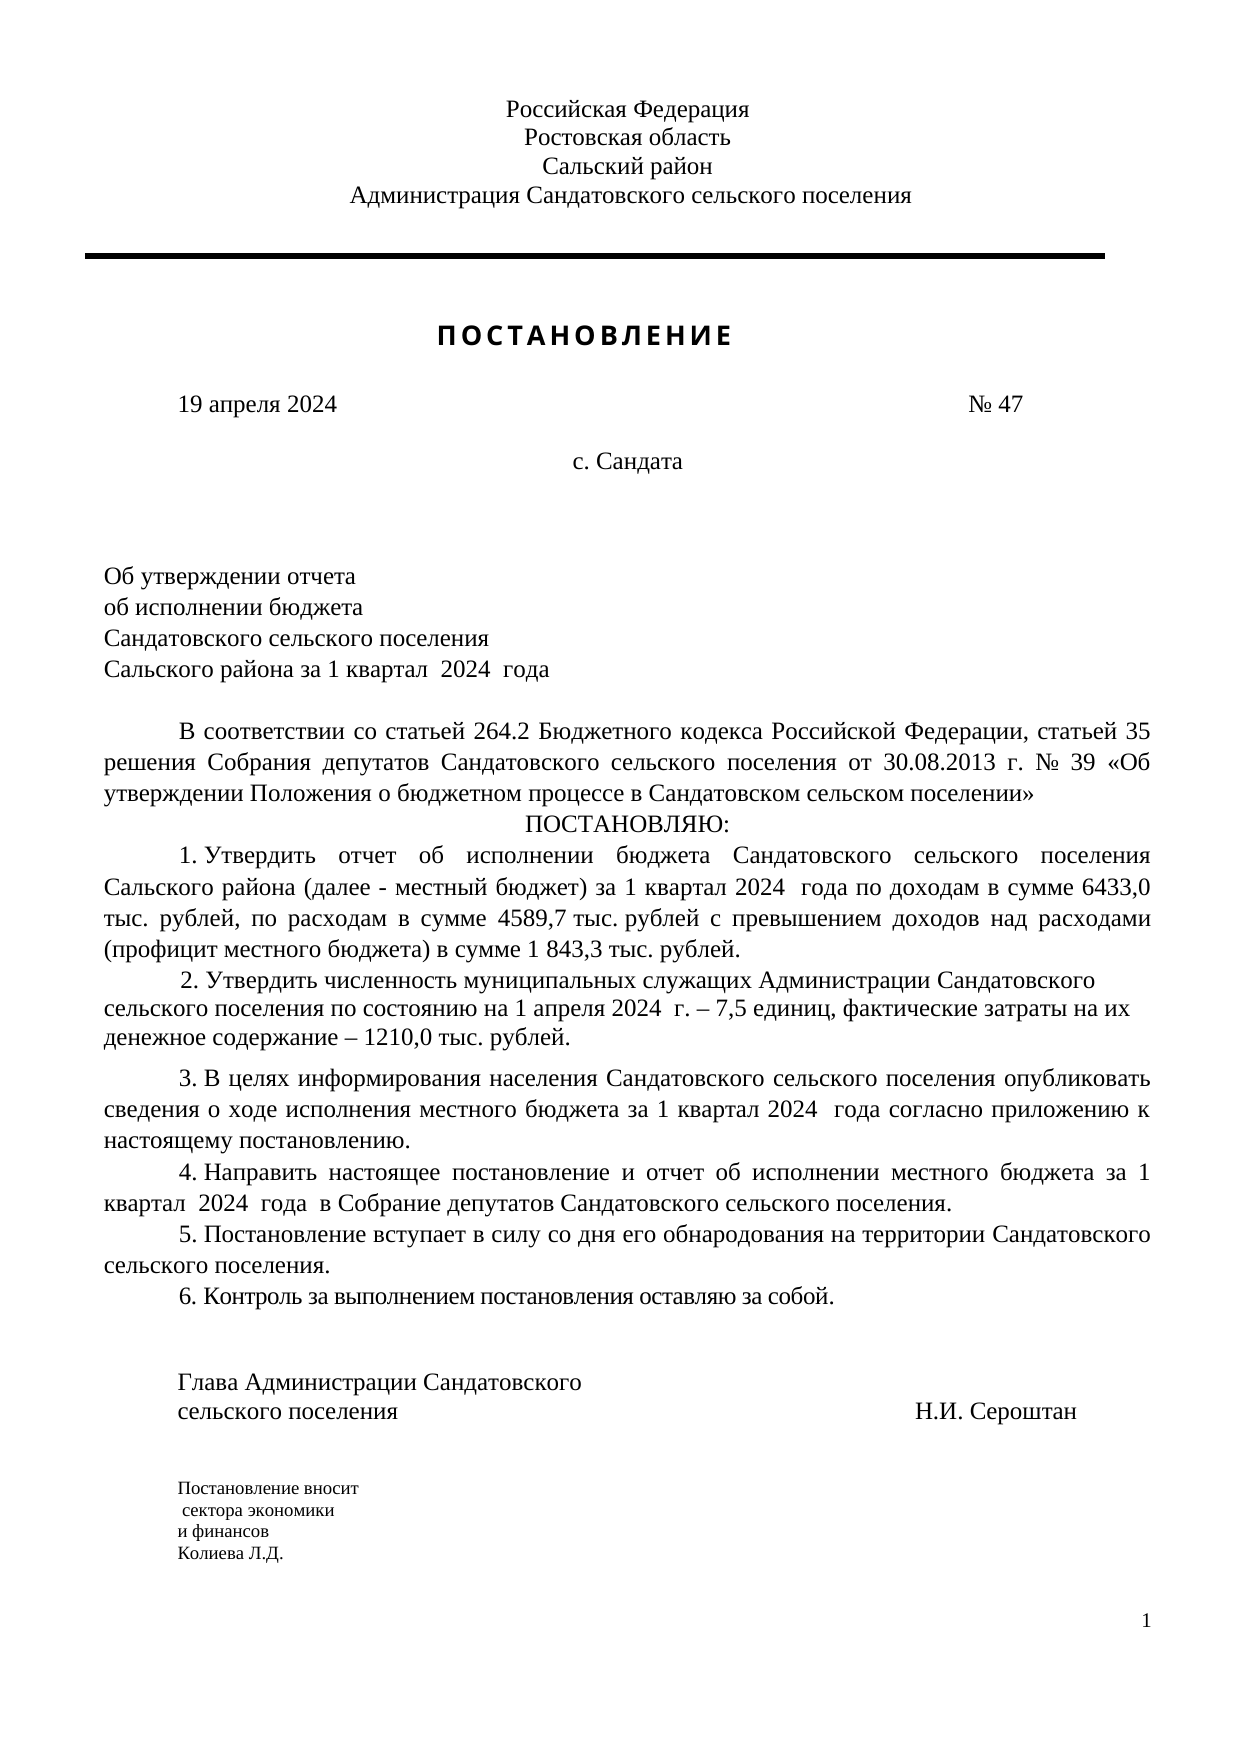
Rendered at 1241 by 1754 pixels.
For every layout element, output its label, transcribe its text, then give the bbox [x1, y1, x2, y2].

text об исполнении бюджета [103, 592, 1152, 621]
text Об утверждении отчета [103, 561, 1152, 590]
text Колиева Л.Д. [177, 1542, 1152, 1563]
text с. Сандата [103, 446, 1152, 475]
text Ростовская область [103, 122, 1152, 151]
text Сандатовского сельского поселения [103, 623, 1152, 652]
text сектора экономики [177, 1499, 1152, 1520]
text сельского поселения Н.И. Сероштан [103, 1396, 1152, 1424]
text В соответствии со статьей 264.2 Бюджетного кодекса Российской Федерации, статьей 35 решения Собрания депутатов Сандатовского сельского поселения от 30.08.2013 г. № 39 «Об утверждении Положения о бюджетном процессе в Сандатовском сельском поселении» [103, 716, 1152, 807]
text 4. Направить настоящее постановление и отчет об исполнении местного бюджета за 1 квартал 2024 года в Собрание депутатов Сандатовского сельского поселения. [103, 1157, 1152, 1216]
text Глава Администрации Сандатовского [103, 1367, 1152, 1396]
text 2. Утвердить численность муниципальных служащих Администрации Сандатовского сельского поселения по состоянию на 1 апреля 2024 г. – 7,5 единиц, фактические затраты на их денежное содержание – 1210,0 тыс. рублей. [103, 965, 1152, 1051]
text 3. В целях информирования населения Сандатовского сельского поселения опубликовать сведения о ходе исполнения местного бюджета за 1 квартал 2024 года согласно приложению к настоящему постановлению. [103, 1063, 1152, 1154]
text и финансов [177, 1520, 1152, 1542]
text 5. Постановление вступает в силу со дня его обнародования на территории Сандатовского сельского поселения. [103, 1219, 1152, 1278]
text 6. Контроль за выполнением постановления оставляю за собой. [103, 1281, 1152, 1309]
text Сальского района за 1 квартал 2024 года [103, 654, 1152, 683]
text Администрация Сандатовского сельского поселения [103, 180, 1152, 209]
text ПОСТАНОВЛЯЮ: [103, 809, 1152, 838]
text Российская Федерация [103, 94, 1152, 122]
text 1. Утвердить отчет об исполнении бюджета Сандатовского сельского поселения Сальского района (далее - местный бюджет) за 1 квартал 2024 года по доходам в сумме 6433,0 тыс. рублей, по расходам в сумме 4589,7 тыс. рублей с превышением доходов над расходами (профицит местного бюджета) в сумме 1 843,3 тыс. рублей. [103, 841, 1152, 962]
text Сальский район [103, 151, 1152, 180]
text Постановление вносит [177, 1477, 1152, 1499]
text 19 апреля 2024 № 47 [103, 389, 1152, 417]
subtitle ПОСТАНОВЛЕНИЕ [103, 327, 1152, 350]
